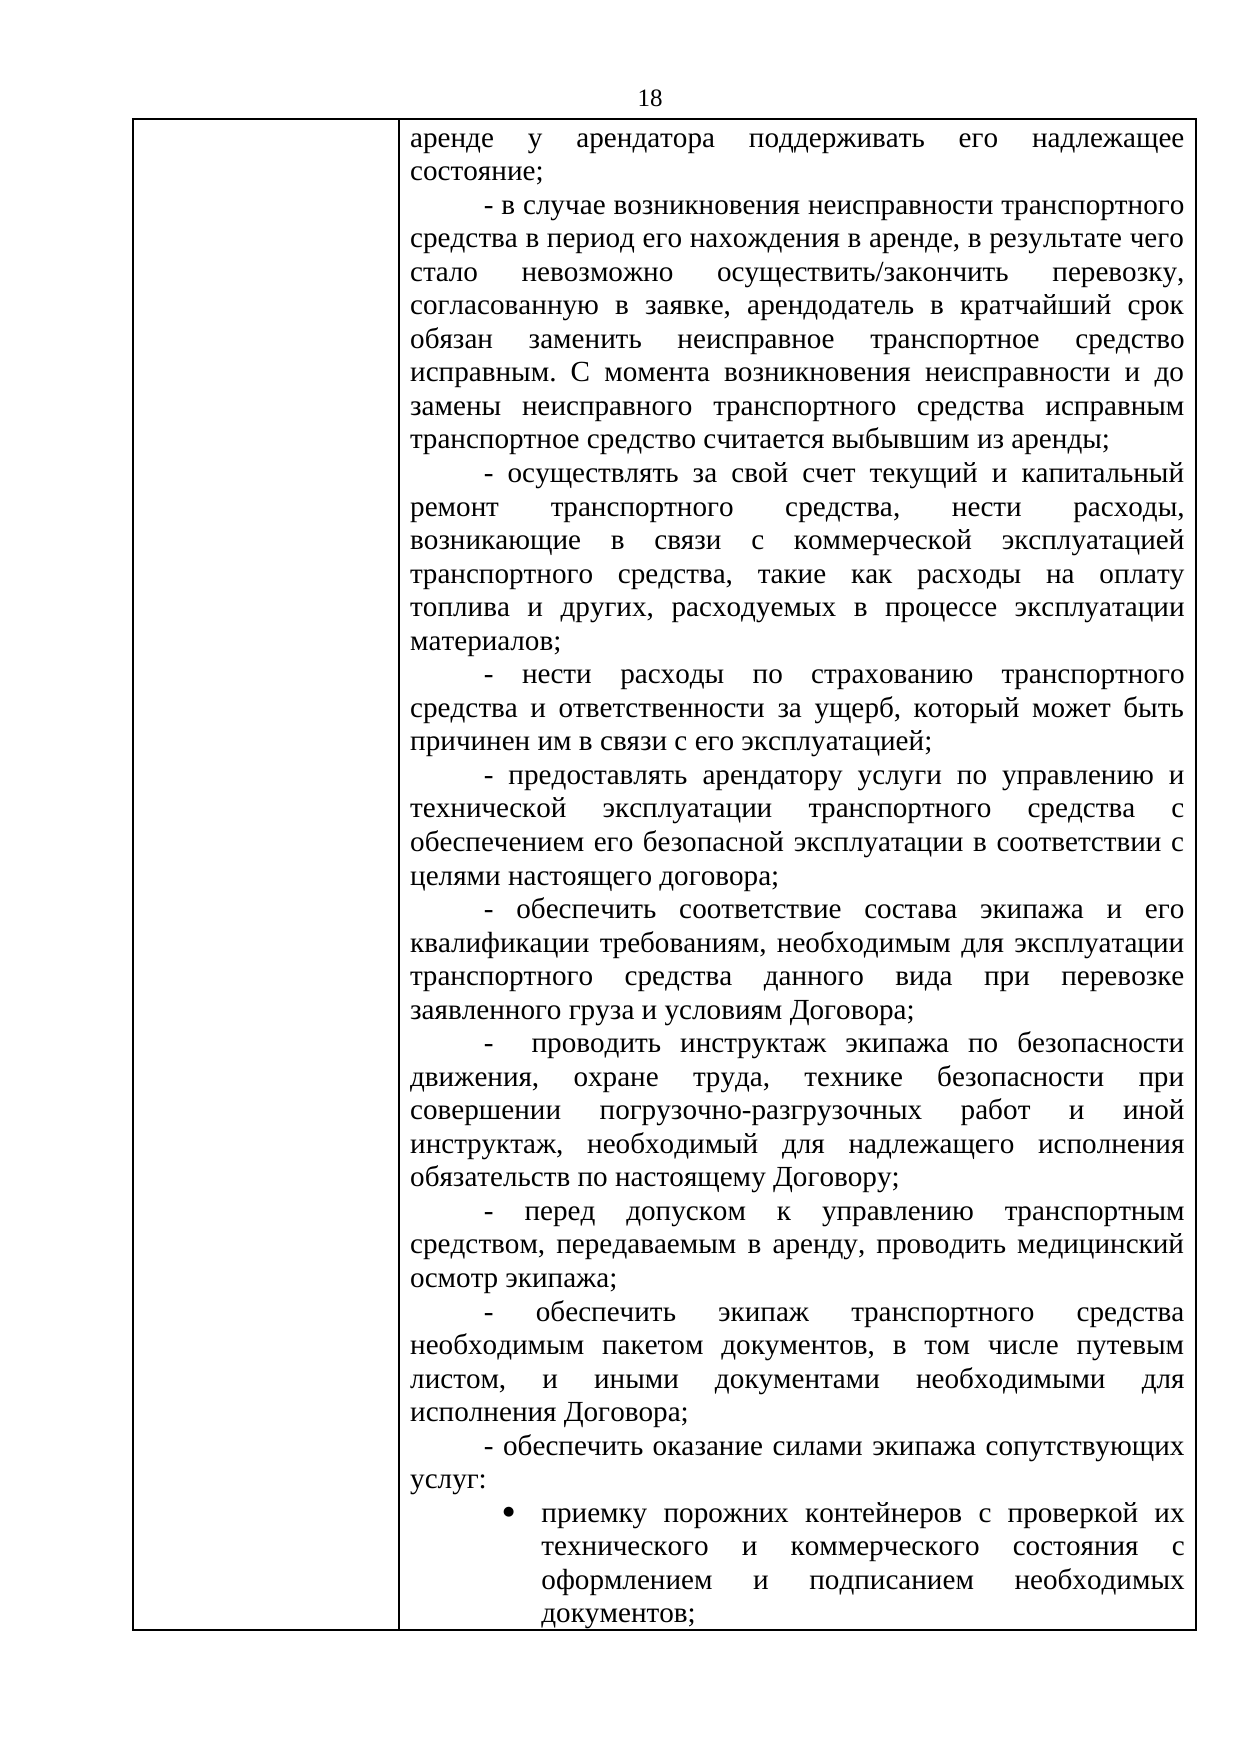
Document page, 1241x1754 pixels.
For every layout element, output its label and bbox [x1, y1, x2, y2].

table_cell [134, 120, 398, 1629]
table_cell [400, 120, 1195, 1629]
